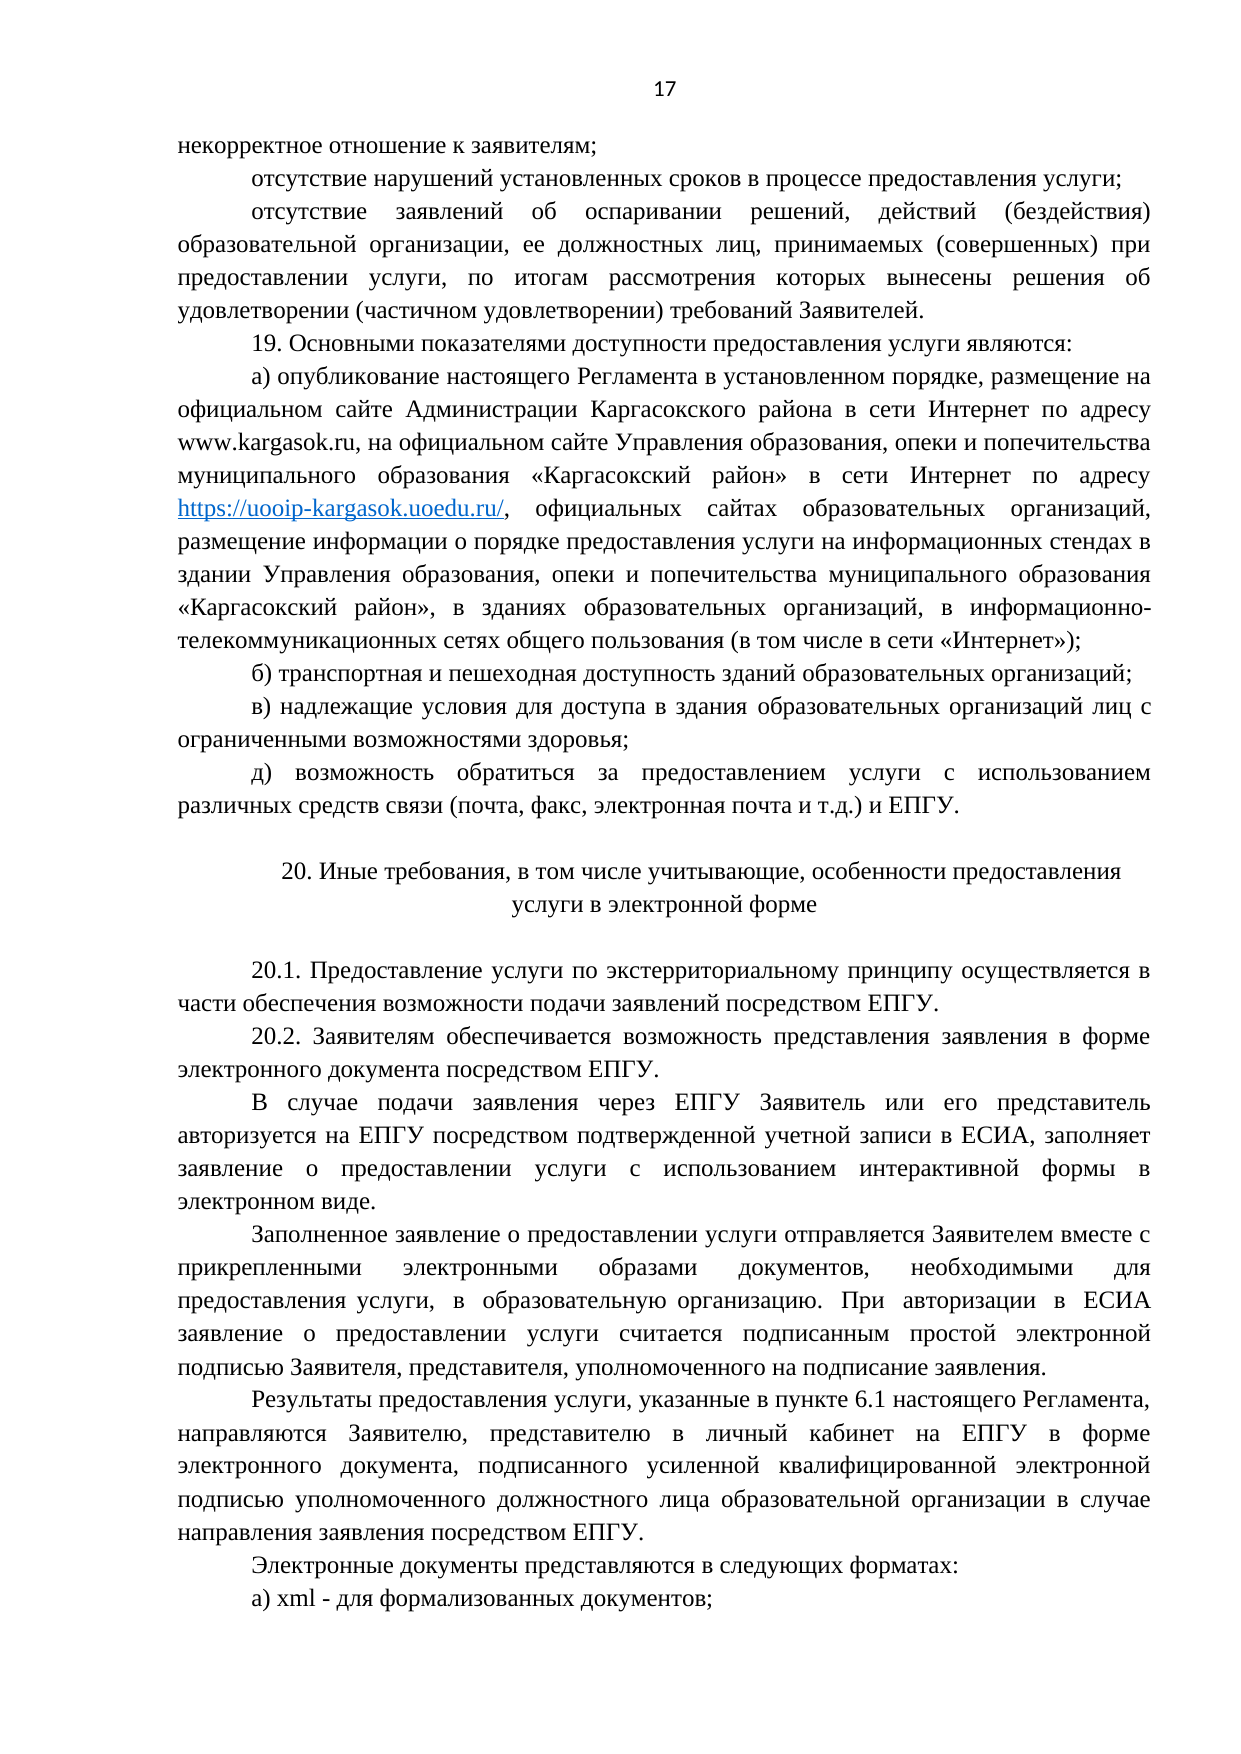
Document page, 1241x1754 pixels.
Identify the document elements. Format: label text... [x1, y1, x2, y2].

text Заполненное заявление о предоставлении услуги отправляется Заявителем вместе с прикрепленными электронными образами документов, необходимыми для предоставления услуги, в образовательную организацию. При авторизации в ЕСИА заявление о предоставлении услуги считается подписанным простой электронной подписью Заявителя, представителя, уполномоченного на подписание заявления. [177, 1219, 1151, 1380]
text Электронные документы представляются в следующих форматах: [177, 1550, 1151, 1578]
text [177, 130, 1151, 158]
text 20.1. Предоставление услуги по экстерриториальному принципу осуществляется в части обеспечения возможности подачи заявлений посредством ЕПГУ. [177, 955, 1151, 1017]
text отсутствие нарушений установленных сроков в процессе предоставления услуги; [177, 163, 1151, 192]
text Результаты предоставления услуги, указанные в пункте 6.1 настоящего Регламента, направляются Заявителю, представителю в личный кабинет на ЕПГУ в форме электронного документа, подписанного усиленной квалифицированной электронной подписью уполномоченного должностного лица образовательной организации в случае направления заявления посредством ЕПГУ. [177, 1384, 1151, 1545]
text а) опубликование настоящего Регламента в установленном порядке, размещение на официальном сайте Администрации Каргасокского района в сети Интернет по адресу www.kargasok.ru, на официальном сайте Управления образования, опеки и попечительства муниципального образования «Каргасокский район» в сети Интернет по адресу https://uooip-kargasok.uoedu.ru/, официальных сайтах образовательных организаций, размещение информации о порядке предоставления услуги на информационных стендах в здании Управления образования, опеки и попечительства муниципального образования «Каргасокский район», в зданиях образовательных организаций, в информационно- телекоммуникационных сетях общего пользования (в том числе в сети «Интернет»); [177, 361, 1152, 654]
text В случае подачи заявления через ЕПГУ Заявитель или его представитель авторизуется на ЕПГУ посредством подтвержденной учетной записи в ЕСИА, заполняет заявление о предоставлении услуги с использованием интерактивной формы в электронном виде. [177, 1087, 1151, 1215]
text 20. Иные требования, в том числе учитывающие, особенности предоставления услуги в электронной форме [177, 856, 1152, 918]
text 20.2. Заявителям обеспечивается возможность представления заявления в форме электронного документа посредством ЕПГУ. [177, 1021, 1151, 1083]
text б) транспортная и пешеходная доступность зданий образовательных организаций; [177, 658, 1152, 687]
text отсутствие заявлений об оспаривании решений, действий (бездействия) образовательной организации, ее должностных лиц, принимаемых (совершенных) при предоставлении услуги, по итогам рассмотрения которых вынесены решения об удовлетворении (частичном удовлетворении) требований Заявителей. [177, 196, 1151, 324]
text а) xml - для формализованных документов; [177, 1583, 1151, 1611]
text 19. Основными показателями доступности предоставления услуги являются: [177, 328, 1151, 357]
text д) возможность обратиться за предоставлением услуги с использованием различных средств связи (почта, факс, электронная почта и т.д.) и ЕПГУ. [177, 757, 1152, 819]
text в) надлежащие условия для доступа в здания образовательных организаций лиц с ограниченными возможностями здоровья; [177, 691, 1152, 753]
